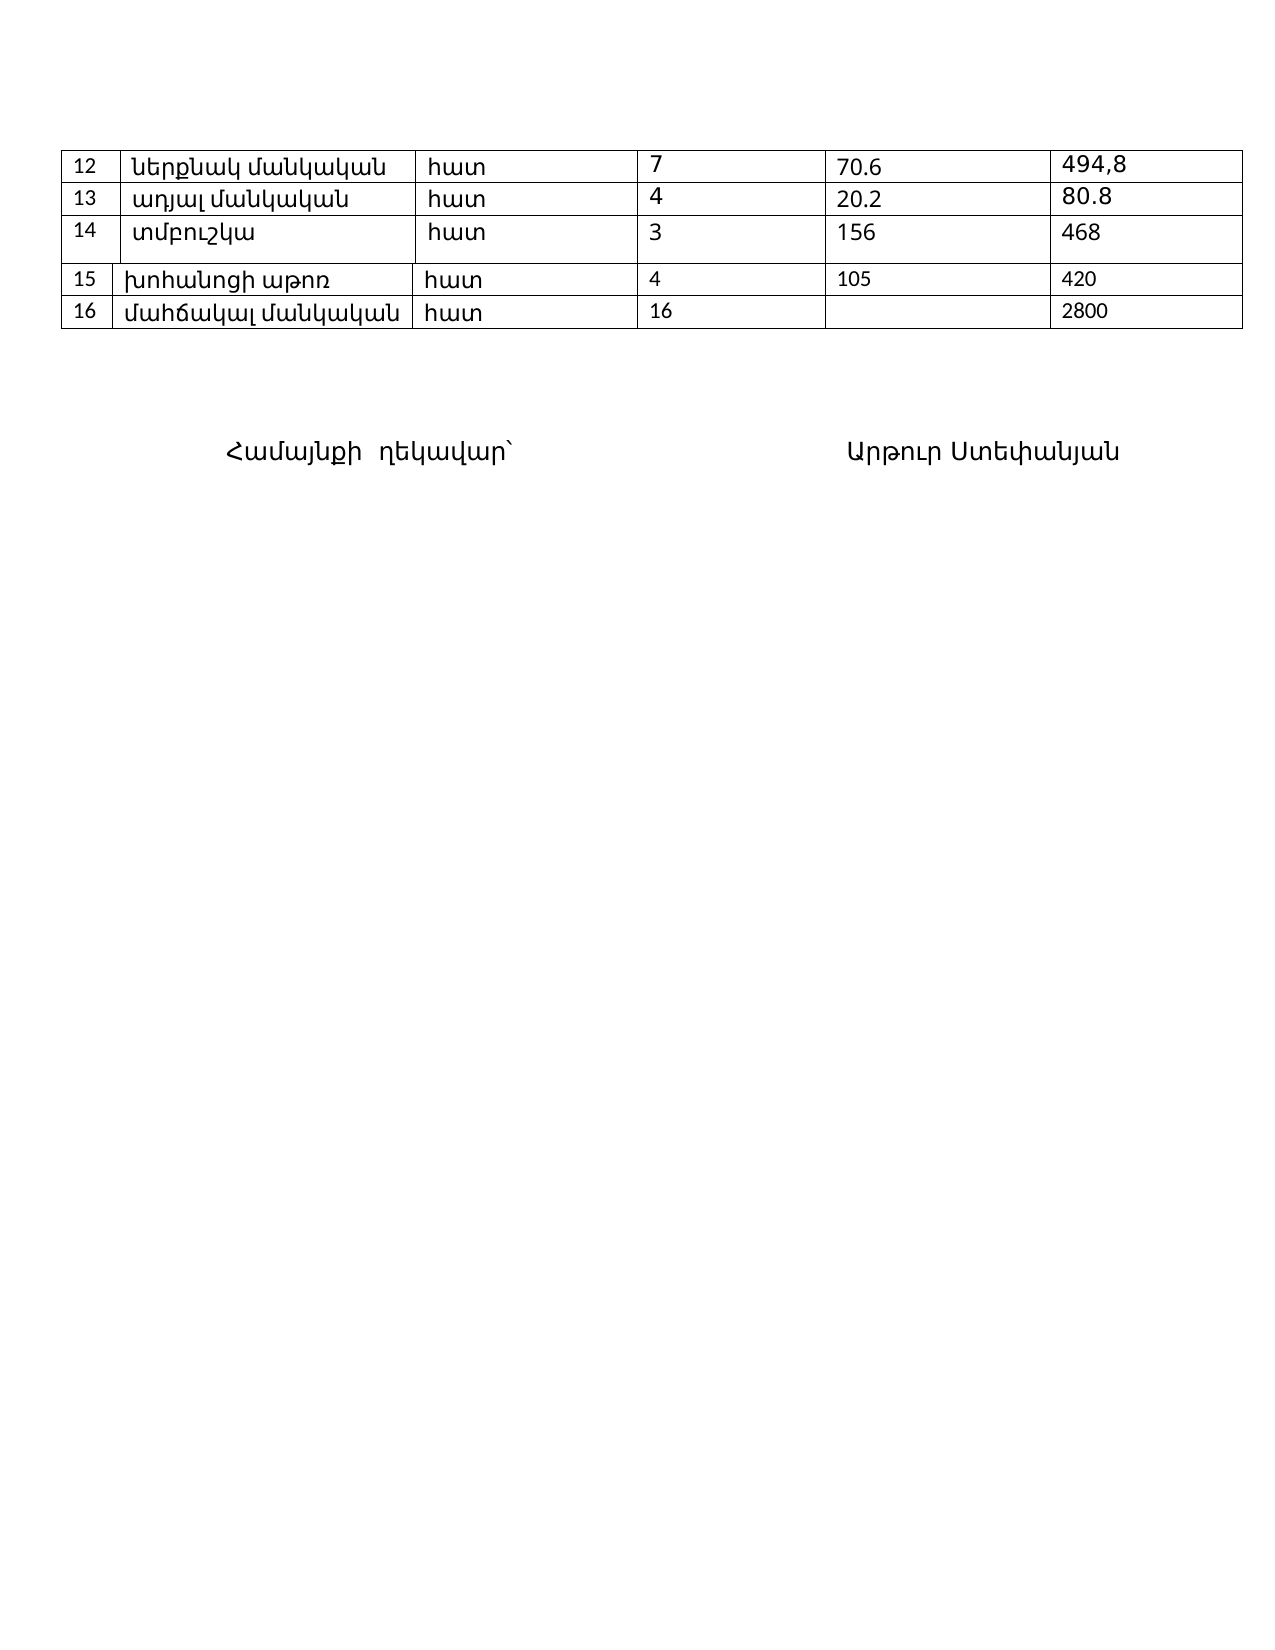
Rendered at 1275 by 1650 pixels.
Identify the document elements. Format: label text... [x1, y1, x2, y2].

table_cell 420 [1051, 264, 1242, 295]
table_cell 20.2 [826, 183, 1050, 214]
table_cell 468 [1051, 216, 1242, 263]
table_cell 16 [62, 296, 112, 328]
table_cell տմբուշկա [121, 216, 415, 263]
table_cell 16 [638, 296, 825, 328]
table_cell 7 [638, 151, 825, 182]
table_cell հատ [416, 183, 637, 214]
table_cell հատ [413, 296, 637, 328]
table_cell ներքնակ մանկական [121, 151, 415, 182]
text Համայնքի ղեկավար՝ Արթուր Ստեփանյան [150, 437, 1196, 467]
table_cell հատ [416, 216, 637, 263]
table_cell 15 [62, 264, 112, 295]
table_cell 4 [638, 264, 825, 295]
table_cell 80.8 [1051, 183, 1242, 214]
table_cell ադյալ մանկական [121, 183, 415, 214]
table_cell 4 [638, 183, 825, 214]
table_cell 3 [638, 216, 825, 263]
table_cell 14 [62, 216, 120, 263]
table_cell 2800 [1051, 296, 1242, 328]
table_cell հատ [413, 264, 637, 295]
table_cell 70.6 [826, 151, 1050, 182]
table_cell խոհանոցի աթոռ [113, 264, 412, 295]
table_cell 12 [62, 151, 120, 182]
table_cell [826, 296, 1050, 328]
table_cell 105 [826, 264, 1050, 295]
table_cell հատ [416, 151, 637, 182]
table_cell մահճակալ մանկական [113, 296, 412, 328]
table_cell 494,8 [1051, 151, 1242, 182]
table_cell 156 [826, 216, 1050, 263]
table_cell 13 [62, 183, 120, 214]
